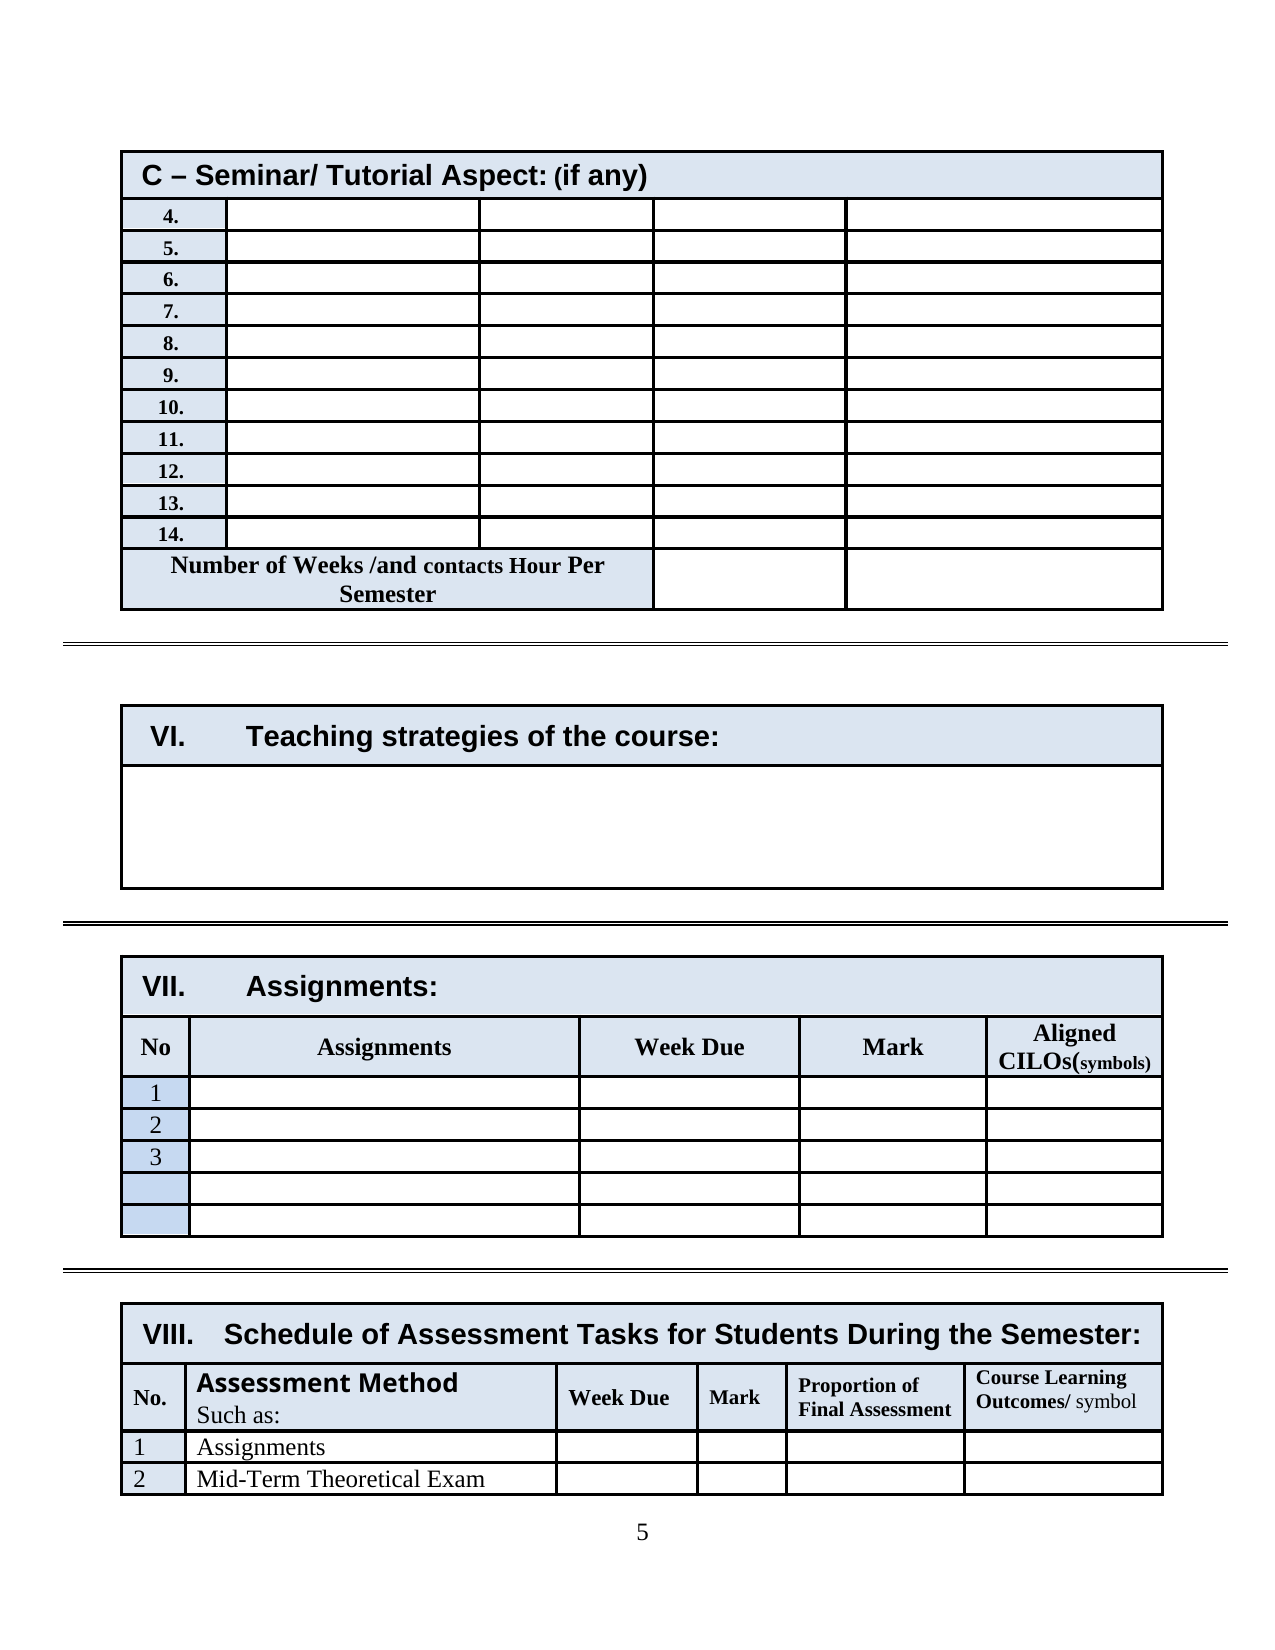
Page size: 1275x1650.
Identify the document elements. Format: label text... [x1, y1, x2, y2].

table_cell [655, 200, 844, 228]
table_cell [966, 1433, 1161, 1461]
table_cell [191, 1078, 578, 1107]
table_cell 3 [123, 1142, 188, 1171]
table_cell Assignments [187, 1433, 555, 1461]
table_cell [988, 1206, 1161, 1234]
table_cell [848, 295, 1161, 324]
table_cell [228, 487, 478, 515]
table_cell [228, 264, 478, 292]
table_cell [848, 391, 1161, 420]
table_cell Assignments [191, 1018, 578, 1075]
table_cell Week Due [581, 1018, 798, 1075]
table_cell Mid-Term Theoretical Exam [187, 1464, 555, 1493]
table_cell [123, 487, 225, 515]
table_cell 1 [123, 1433, 184, 1461]
table_cell [655, 359, 844, 388]
table_cell [228, 327, 478, 356]
table_cell [191, 1206, 578, 1234]
table_cell [655, 423, 844, 452]
table_cell [655, 519, 844, 547]
table_cell [228, 359, 478, 388]
table_cell [481, 264, 652, 292]
table_cell Course Learning Outcomes/ symbol [966, 1365, 1161, 1429]
table_cell [123, 391, 225, 420]
table_cell [655, 295, 844, 324]
table_cell [123, 359, 225, 388]
table_cell [848, 359, 1161, 388]
table_cell Proportion of Final Assessment [788, 1365, 963, 1429]
table_cell [191, 1110, 578, 1139]
table_cell [699, 1464, 785, 1493]
table_cell [848, 550, 1161, 608]
table_cell No. [123, 1365, 184, 1429]
table_cell Mark [699, 1365, 785, 1429]
table_cell [481, 487, 652, 515]
table_cell [123, 264, 225, 292]
table_cell [191, 1142, 578, 1171]
table_cell [848, 200, 1161, 228]
table_cell [481, 455, 652, 483]
table_cell [848, 487, 1161, 515]
table_cell [848, 455, 1161, 483]
table_cell Aligned CILOs(symbols) [988, 1018, 1161, 1075]
table_cell [988, 1174, 1161, 1203]
table_cell [228, 423, 478, 452]
table_cell [655, 455, 844, 483]
table_cell [581, 1110, 798, 1139]
table_cell [655, 487, 844, 515]
table_cell [655, 550, 844, 608]
table_cell No [123, 1018, 188, 1075]
table_cell [581, 1206, 798, 1234]
table_cell [848, 519, 1161, 547]
table_cell [191, 1174, 578, 1203]
table_cell [481, 423, 652, 452]
table_header Assignments: [123, 958, 1161, 1014]
table_cell [699, 1433, 785, 1461]
table_cell [228, 519, 478, 547]
table_cell Assessment Method Such as: [187, 1365, 555, 1429]
table_cell [123, 455, 225, 483]
table_cell [966, 1464, 1161, 1493]
table_cell [481, 391, 652, 420]
table_cell [558, 1433, 696, 1461]
table_cell [123, 295, 225, 324]
table_cell [228, 455, 478, 483]
table_cell Number of Weeks /and contacts Hour Per Semester [123, 550, 652, 608]
table_cell [801, 1174, 985, 1203]
table_cell [801, 1110, 985, 1139]
table_cell [123, 767, 1161, 887]
table_cell [481, 359, 652, 388]
table_cell [558, 1464, 696, 1493]
table_cell [123, 1174, 188, 1203]
table_cell [788, 1433, 963, 1461]
table_cell [123, 519, 225, 547]
table_cell [801, 1206, 985, 1234]
table_cell [988, 1142, 1161, 1171]
table_cell Mark [801, 1018, 985, 1075]
table_cell [848, 264, 1161, 292]
table_cell [988, 1078, 1161, 1107]
table_cell [655, 391, 844, 420]
table_cell 1 [123, 1078, 188, 1107]
table_cell [801, 1078, 985, 1107]
table_cell [123, 232, 225, 260]
table_cell [848, 423, 1161, 452]
table_cell [123, 423, 225, 452]
table_cell [655, 327, 844, 356]
table_cell [581, 1078, 798, 1107]
table_cell [481, 519, 652, 547]
table_header C – Seminar/ Tutorial Aspect: (if any) [123, 153, 1161, 197]
table_cell 2 [123, 1110, 188, 1139]
table_cell [988, 1110, 1161, 1139]
table_cell [788, 1464, 963, 1493]
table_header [123, 1305, 1161, 1362]
table_cell [228, 200, 478, 228]
table_cell [123, 1206, 188, 1234]
table_cell [581, 1142, 798, 1171]
table_cell [228, 391, 478, 420]
table_cell [481, 327, 652, 356]
table_cell [481, 232, 652, 260]
table_cell [123, 200, 225, 228]
table_cell [848, 327, 1161, 356]
table_cell Week Due [558, 1365, 696, 1429]
table_cell [228, 295, 478, 324]
table_cell [655, 264, 844, 292]
table_header Teaching strategies of the course: [123, 707, 1161, 764]
table_cell [481, 200, 652, 228]
table_cell [123, 327, 225, 356]
table_cell [581, 1174, 798, 1203]
table_cell [481, 295, 652, 324]
table_cell [228, 232, 478, 260]
table_cell [848, 232, 1161, 260]
table_cell [655, 232, 844, 260]
table_cell 2 [123, 1464, 184, 1493]
table_cell [801, 1142, 985, 1171]
